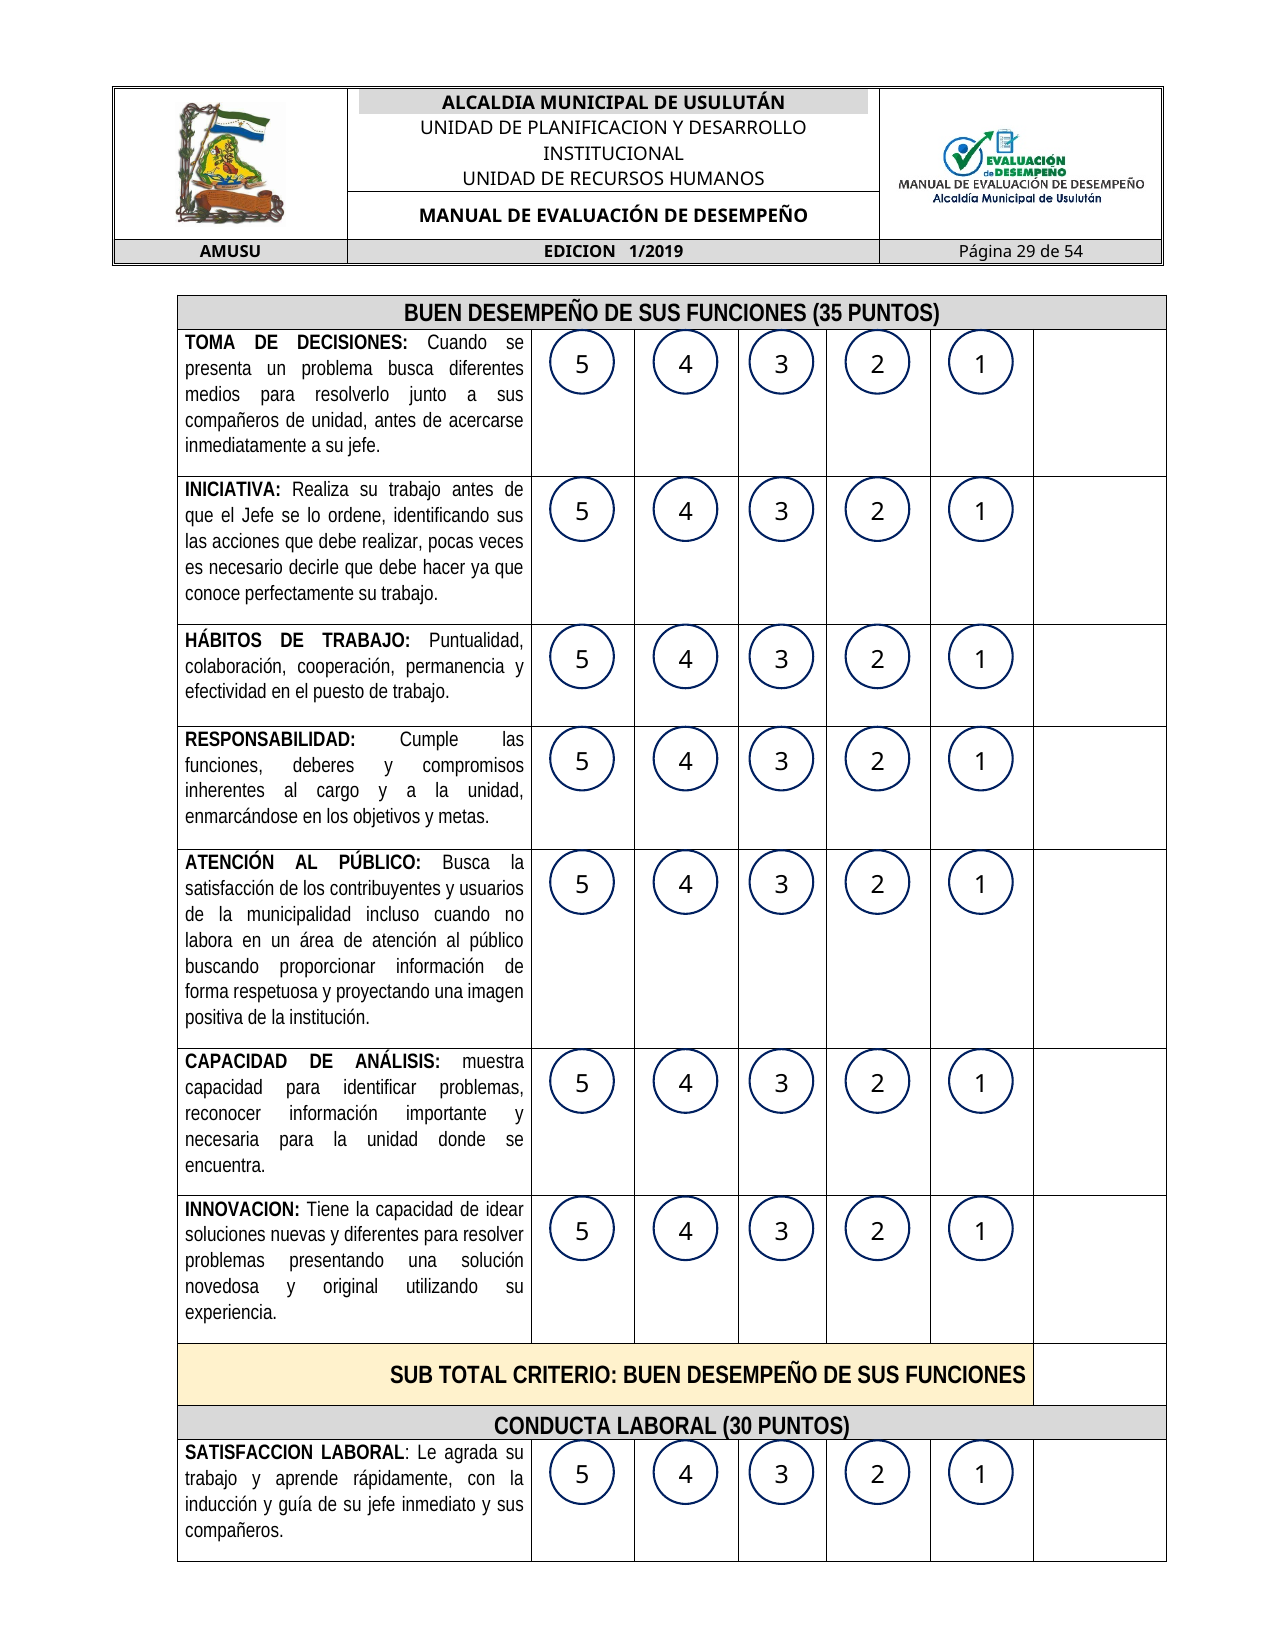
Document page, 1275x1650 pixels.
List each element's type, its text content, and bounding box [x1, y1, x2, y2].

table_cell [635, 1196, 738, 1343]
table_cell [532, 1440, 634, 1561]
table_cell [1034, 1196, 1166, 1343]
table_cell [635, 625, 738, 726]
table_cell [635, 727, 738, 849]
table_cell [827, 477, 930, 623]
table_cell [635, 850, 738, 1048]
table_cell [739, 850, 826, 1048]
table_cell [635, 330, 738, 476]
table_cell CAPACIDAD DE ANÁLISIS: muestra capacidad para identificar problemas, reconocer información importante y necesaria para la unidad donde se encuentra. [178, 1049, 531, 1195]
table_cell [532, 850, 634, 1048]
table_cell HÁBITOS DE TRABAJO: Puntualidad, colaboración, cooperación, permanencia y efectividad en el puesto de trabajo. [178, 625, 531, 726]
table_cell [931, 1440, 1033, 1561]
table_cell [635, 1049, 738, 1195]
table_cell TOMA DE DECISIONES: Cuando se presenta un problema busca diferentes medios para resolverlo junto a sus compañeros de unidad, antes de acercarse inmediatamente a su jefe. [178, 330, 531, 476]
table_cell [532, 1049, 634, 1195]
table_cell [739, 1049, 826, 1195]
table_cell [931, 1196, 1033, 1343]
picture [175, 102, 286, 227]
table_cell [739, 330, 826, 476]
table_cell [931, 727, 1033, 849]
table_cell [931, 330, 1033, 476]
table_cell [931, 1049, 1033, 1195]
table_cell [532, 1196, 634, 1343]
table_cell SUB TOTAL CRITERIO: BUEN DESEMPEÑO DE SUS FUNCIONES [178, 1344, 1033, 1405]
table_cell [739, 477, 826, 623]
table_cell [635, 477, 738, 623]
table_cell INNOVACION: Tiene la capacidad de idear soluciones nuevas y diferentes para resolver problemas presentando una solución novedosa y original utilizando su experiencia. [178, 1196, 531, 1343]
table_cell [1034, 477, 1166, 623]
table_cell [1034, 1440, 1166, 1561]
table_cell [931, 625, 1033, 726]
table_cell [635, 1440, 738, 1561]
table_cell RESPONSABILIDAD: Cumple las funciones, deberes y compromisos inherentes al cargo y a la unidad, enmarcándose en los objetivos y metas. [178, 727, 531, 849]
table_cell [739, 1196, 826, 1343]
table_cell [1034, 850, 1166, 1048]
table_cell [1034, 1344, 1166, 1405]
picture [895, 125, 1147, 204]
table_cell CONDUCTA LABORAL (30 PUNTOS) [178, 1406, 1166, 1439]
table_cell [827, 330, 930, 476]
table_cell SATISFACCION LABORAL: Le agrada su trabajo y aprende rápidamente, con la inducción y guía de su jefe inmediato y sus compañeros. [178, 1440, 531, 1561]
table_cell [827, 1440, 930, 1561]
table_cell [931, 477, 1033, 623]
table_cell [827, 850, 930, 1048]
table_cell [532, 727, 634, 849]
table_cell INICIATIVA: Realiza su trabajo antes de que el Jefe se lo ordene, identificando sus las acciones que debe realizar, pocas veces es necesario decirle que debe hacer ya que conoce perfectamente su trabajo. [178, 477, 531, 623]
table_cell [931, 850, 1033, 1048]
table_cell [1034, 727, 1166, 849]
table_cell [827, 1049, 930, 1195]
table_cell [739, 625, 826, 726]
table_cell [1034, 1049, 1166, 1195]
table_cell BUEN DESEMPEÑO DE SUS FUNCIONES (35 PUNTOS) [178, 296, 1166, 329]
table_cell [532, 625, 634, 726]
table_cell [1034, 330, 1166, 476]
table_cell [827, 727, 930, 849]
table_cell [532, 477, 634, 623]
table_cell ATENCIÓN AL PÚBLICO: Busca la satisfacción de los contribuyentes y usuarios de la municipalidad incluso cuando no labora en un área de atención al público buscando proporcionar información de forma respetuosa y proyectando una imagen positiva de la institución. [178, 850, 531, 1048]
table_cell [739, 1440, 826, 1561]
table_cell [1034, 625, 1166, 726]
table_cell [827, 625, 930, 726]
table_cell [532, 330, 634, 476]
table_cell [739, 727, 826, 849]
table_cell [827, 1196, 930, 1343]
